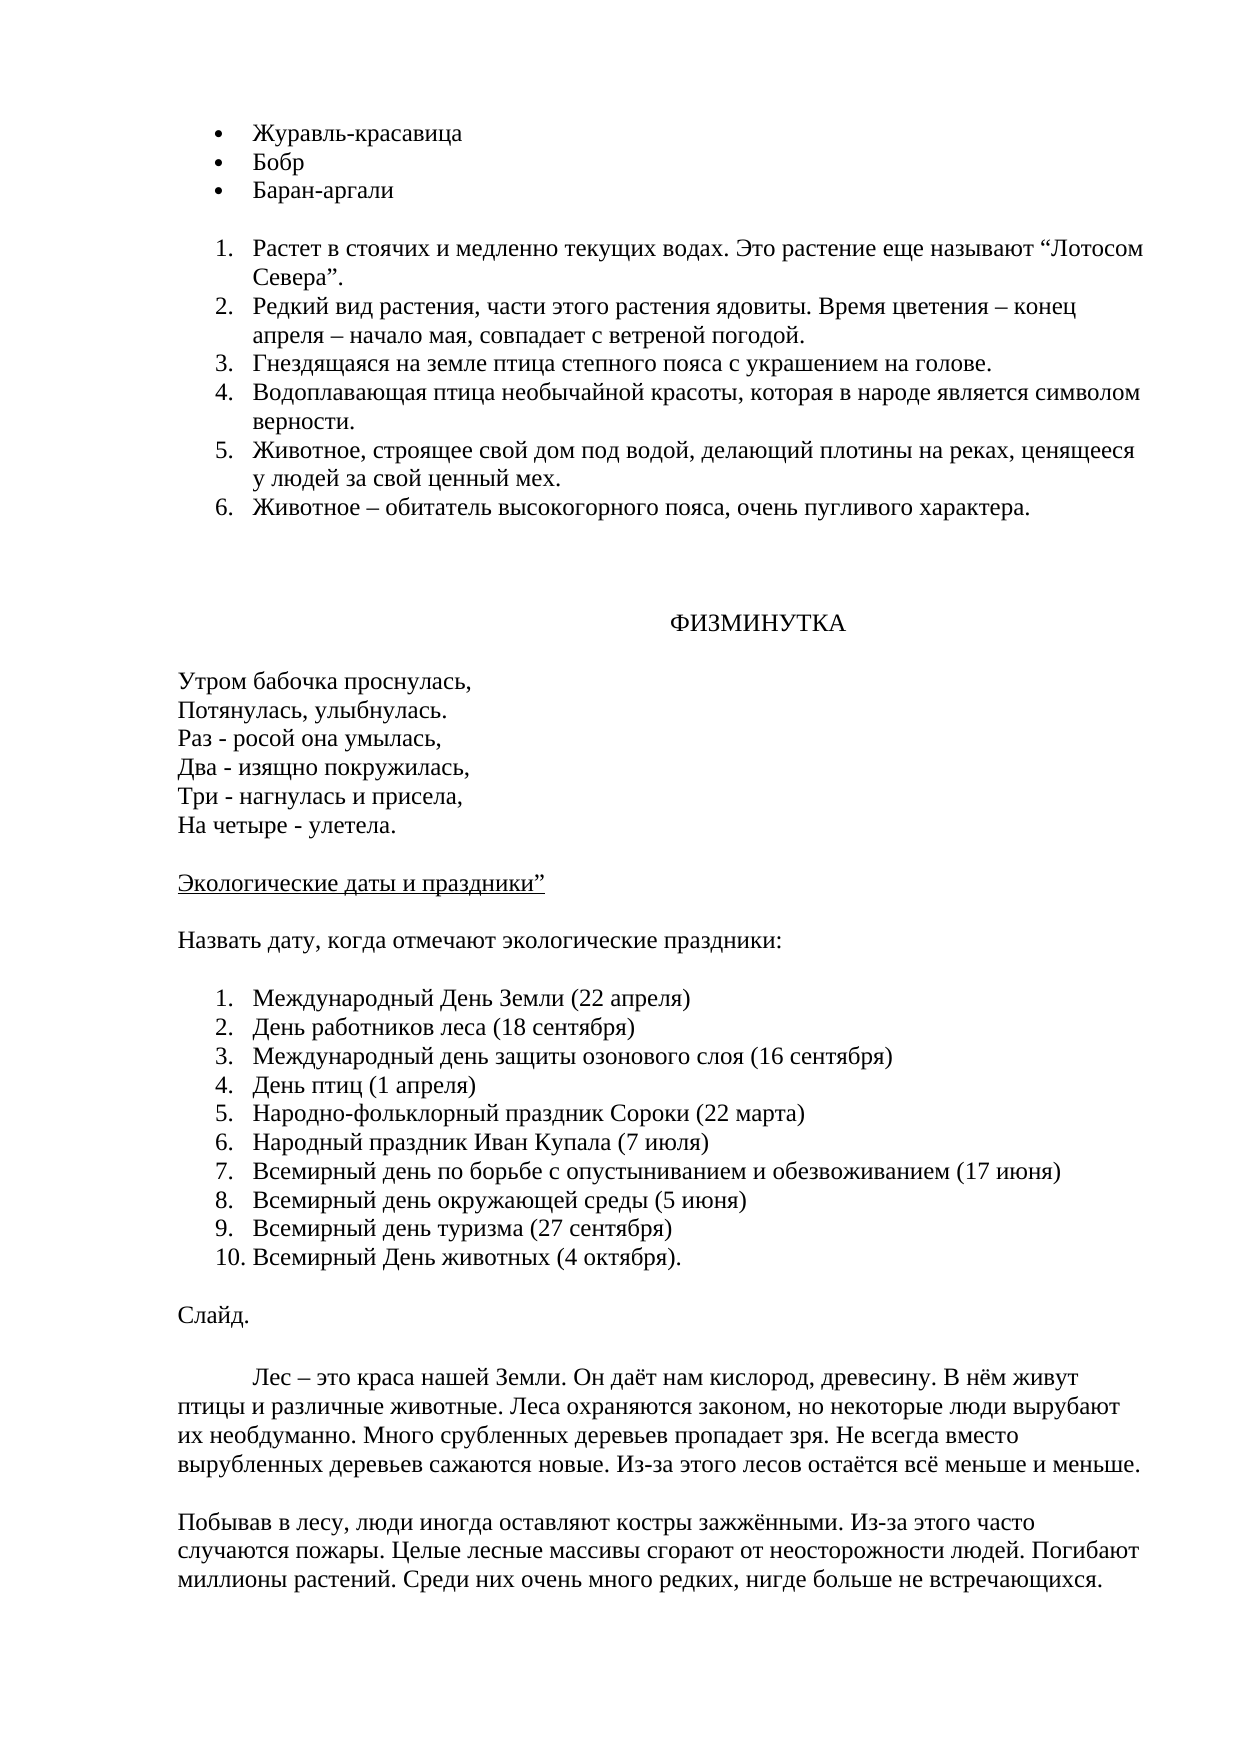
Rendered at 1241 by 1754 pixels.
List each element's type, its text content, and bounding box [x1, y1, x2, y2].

text Слайд. [177, 1300, 1152, 1329]
list Народно-фольклорный праздник Сороки (22 марта) [215, 1098, 1152, 1127]
list Народный праздник Иван Купала (7 июля) [215, 1127, 1152, 1156]
list Животное, строящее свой дом под водой, делающий плотины на реках, ценящееся у людей за свой ценный мех. [215, 435, 1152, 492]
list День птиц (1 апреля) [215, 1070, 1152, 1098]
list Гнездящаяся на земле птица степного пояса с украшением на голове. [215, 348, 1152, 377]
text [177, 1507, 1152, 1593]
list Водоплавающая птица необычайной красоты, которая в народе является символом верности. [215, 377, 1152, 435]
text Лес – это краса нашей Земли. Он даёт нам кислород, древесину. В нём живут птицы и различные животные. Леса охраняются законом, но некоторые люди вырубают их необдуманно. Много срубленных деревьев пропадает зря. Не всегда вместо вырубленных деревьев сажаются новые. Из-за этого лесов остаётся всё меньше и меньше. [177, 1362, 1152, 1477]
text Назвать дату, когда отмечают экологические праздники: [177, 926, 1152, 954]
text ФИЗМИНУТКА [177, 608, 1152, 637]
list Международный день защиты озонового слоя (16 сентября) [215, 1041, 1152, 1070]
text Экологические даты и праздники” [177, 868, 1152, 896]
list Всемирный день окружающей среды (5 июня) [215, 1185, 1152, 1213]
list Международный День Земли (22 апреля) [215, 983, 1152, 1012]
list Редкий вид растения, части этого растения ядовиты. Время цветения – конец апреля – начало мая, совпадает с ветреной погодой. [215, 291, 1152, 348]
list Растет в стоячих и медленно текущих водах. Это растение еще называют “Лотосом Севера”. [215, 233, 1152, 291]
list Журавль-красавица [215, 118, 1152, 147]
list Животное – обитатель высокогорного пояса, очень пугливого характера. [215, 492, 1152, 521]
list День работников леса (18 сентября) [215, 1012, 1152, 1041]
list Всемирный день туризма (27 сентября) [215, 1213, 1152, 1242]
list Бобр [215, 147, 1152, 176]
list Всемирный День животных (4 октября). [215, 1242, 1152, 1271]
list Всемирный день по борьбе с опустыниванием и обезвоживанием (17 июня) [215, 1156, 1152, 1185]
text Утром бабочка проснулась, Потянулась, улыбнулась. Раз - росой она умылась, Два - изящно покружилась, Три - нагнулась и присела, На четыре - улетела. [177, 666, 1152, 838]
list Баран-аргали [215, 176, 1152, 204]
